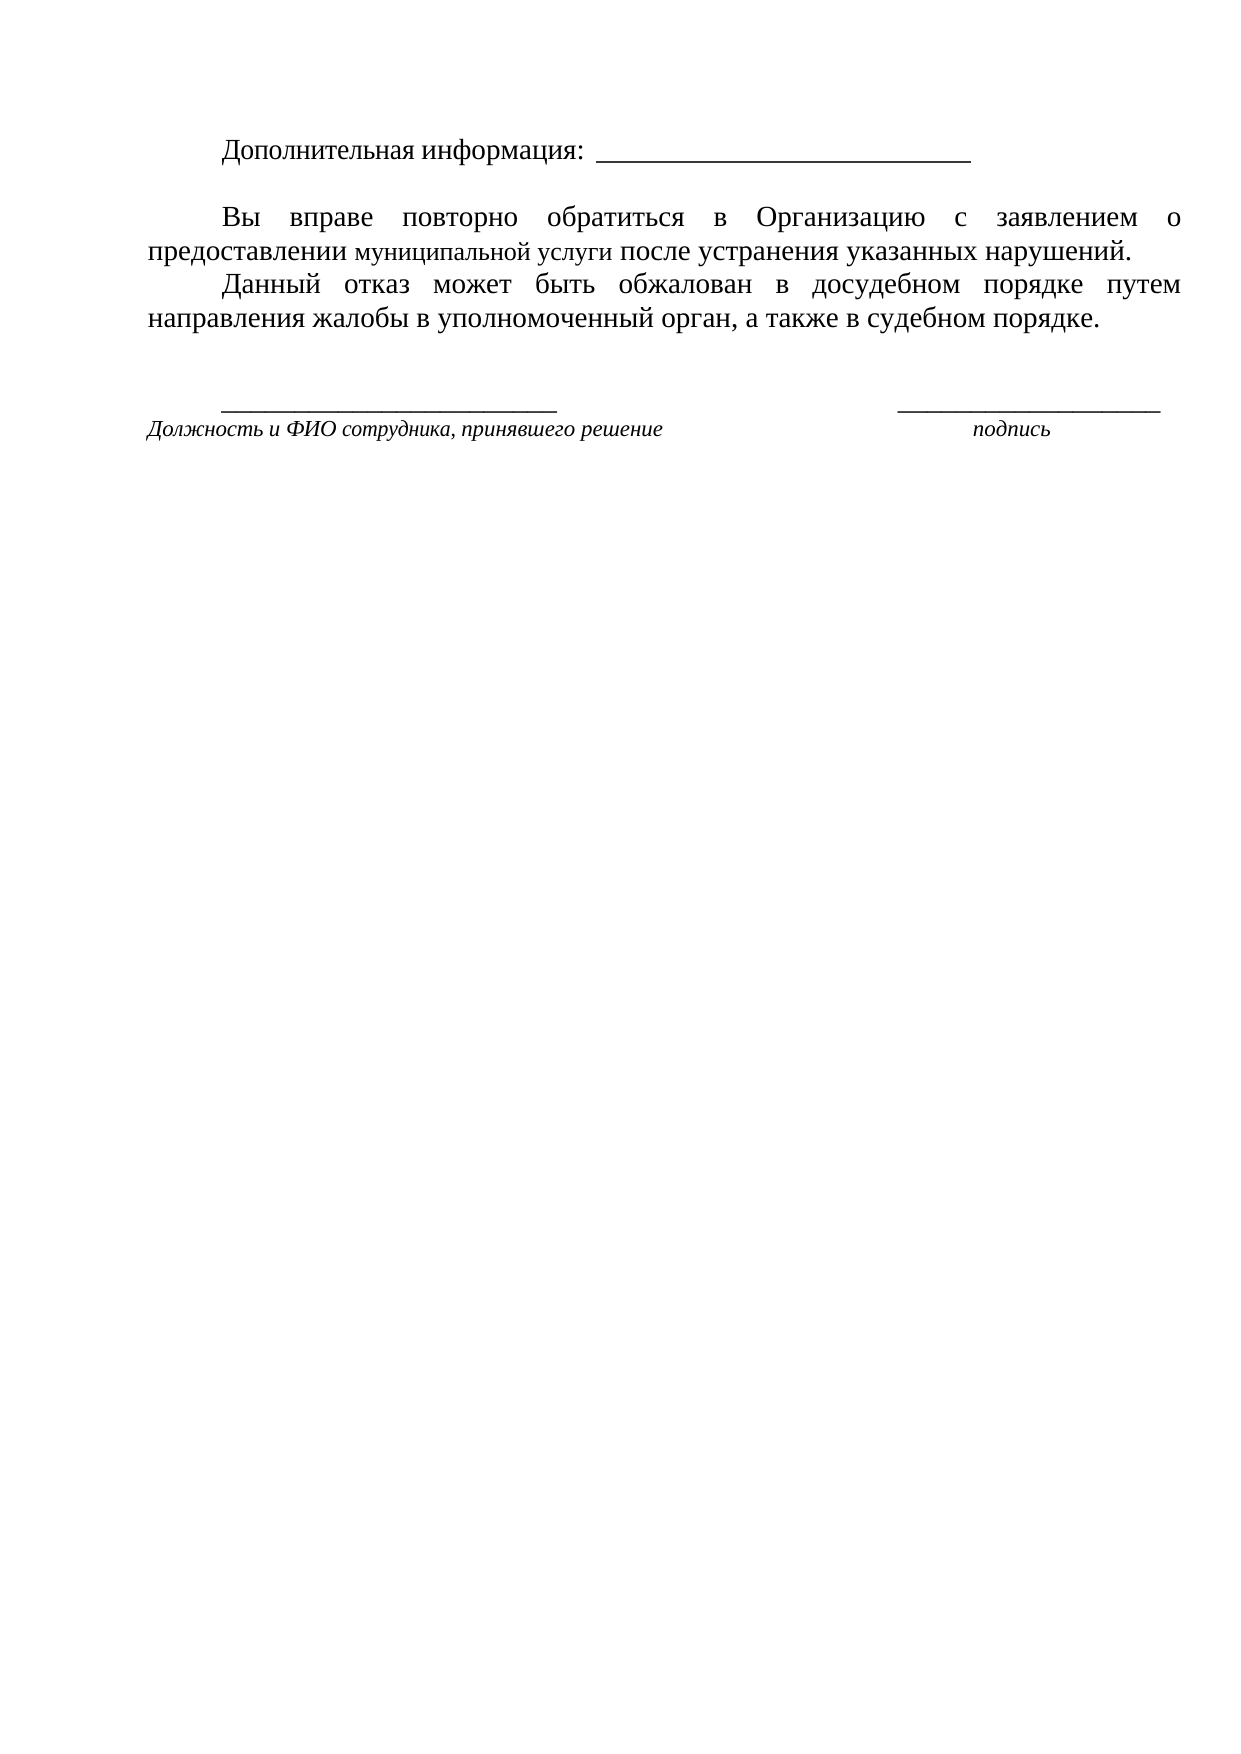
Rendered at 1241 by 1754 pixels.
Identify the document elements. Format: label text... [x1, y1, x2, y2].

text Данный отказ может быть обжалован в досудебном порядке путем направления жалобы в уполномоченный орган, а также в судебном порядке. [148, 267, 1182, 334]
text Вы вправе повторно обратиться в Организацию с заявлением о предоставлении муниципальной услуги после устранения указанных нарушений. [148, 199, 1182, 267]
text Должность и ФИО сотрудника, принявшего решение подпись [148, 415, 1181, 442]
text _______________________ __________________ [148, 382, 1181, 415]
text Дополнительная информация: [148, 132, 1182, 166]
